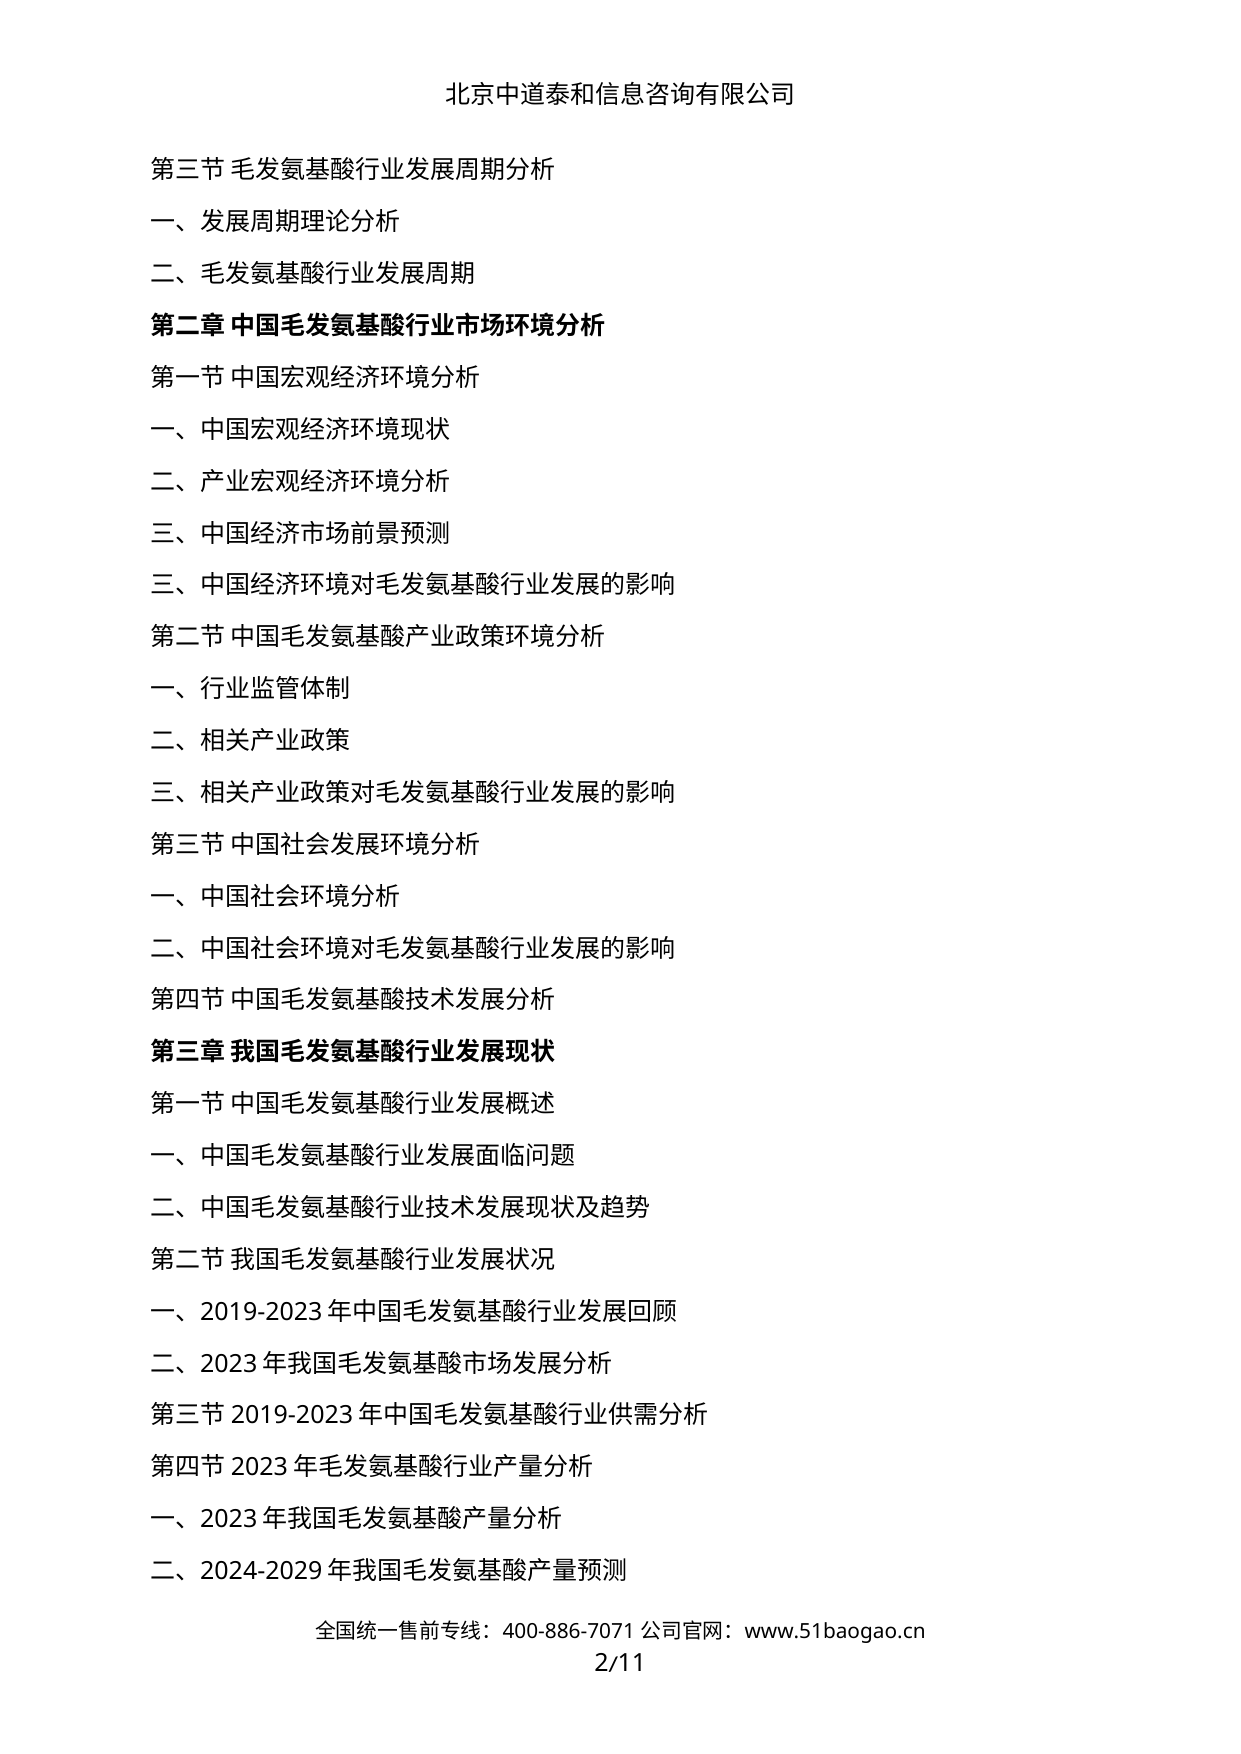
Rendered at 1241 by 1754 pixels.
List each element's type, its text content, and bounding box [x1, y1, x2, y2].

text 二、相关产业政策 [150, 721, 1090, 757]
text 三、相关产业政策对毛发氨基酸行业发展的影响 [150, 772, 1090, 809]
text 第四节 中国毛发氨基酸技术发展分析 [150, 980, 1090, 1016]
text 一、行业监管体制 [150, 669, 1090, 705]
text 二、中国社会环境对毛发氨基酸行业发展的影响 [150, 928, 1090, 964]
text 二、2024-2029年我国毛发氨基酸产量预测 [150, 1551, 1090, 1587]
text 二、产业宏观经济环境分析 [150, 461, 1090, 497]
text 一、发展周期理论分析 [150, 202, 1090, 238]
text 第一节 中国毛发氨基酸行业发展概述 [150, 1084, 1090, 1120]
text 一、中国毛发氨基酸行业发展面临问题 [150, 1136, 1090, 1172]
text 一、2019-2023年中国毛发氨基酸行业发展回顾 [150, 1291, 1090, 1327]
text 第三节 毛发氨基酸行业发展周期分析 [150, 150, 1090, 186]
text 一、中国宏观经济环境现状 [150, 409, 1090, 446]
text 一、中国社会环境分析 [150, 876, 1090, 912]
text 第三章 我国毛发氨基酸行业发展现状 [150, 1032, 1090, 1068]
text 二、2023年我国毛发氨基酸市场发展分析 [150, 1343, 1090, 1379]
text 第二节 我国毛发氨基酸行业发展状况 [150, 1239, 1090, 1276]
text 第一节 中国宏观经济环境分析 [150, 357, 1090, 394]
text 二、毛发氨基酸行业发展周期 [150, 254, 1090, 290]
text 一、2023年我国毛发氨基酸产量分析 [150, 1499, 1090, 1535]
text 第三节 2019-2023年中国毛发氨基酸行业供需分析 [150, 1395, 1090, 1431]
text 第三节 中国社会发展环境分析 [150, 824, 1090, 861]
text 第四节 2023年毛发氨基酸行业产量分析 [150, 1447, 1090, 1483]
text 第二章 中国毛发氨基酸行业市场环境分析 [150, 306, 1090, 342]
text 三、中国经济市场前景预测 [150, 513, 1090, 549]
text 二、中国毛发氨基酸行业技术发展现状及趋势 [150, 1187, 1090, 1224]
text 三、中国经济环境对毛发氨基酸行业发展的影响 [150, 565, 1090, 601]
text 第二节 中国毛发氨基酸产业政策环境分析 [150, 617, 1090, 653]
